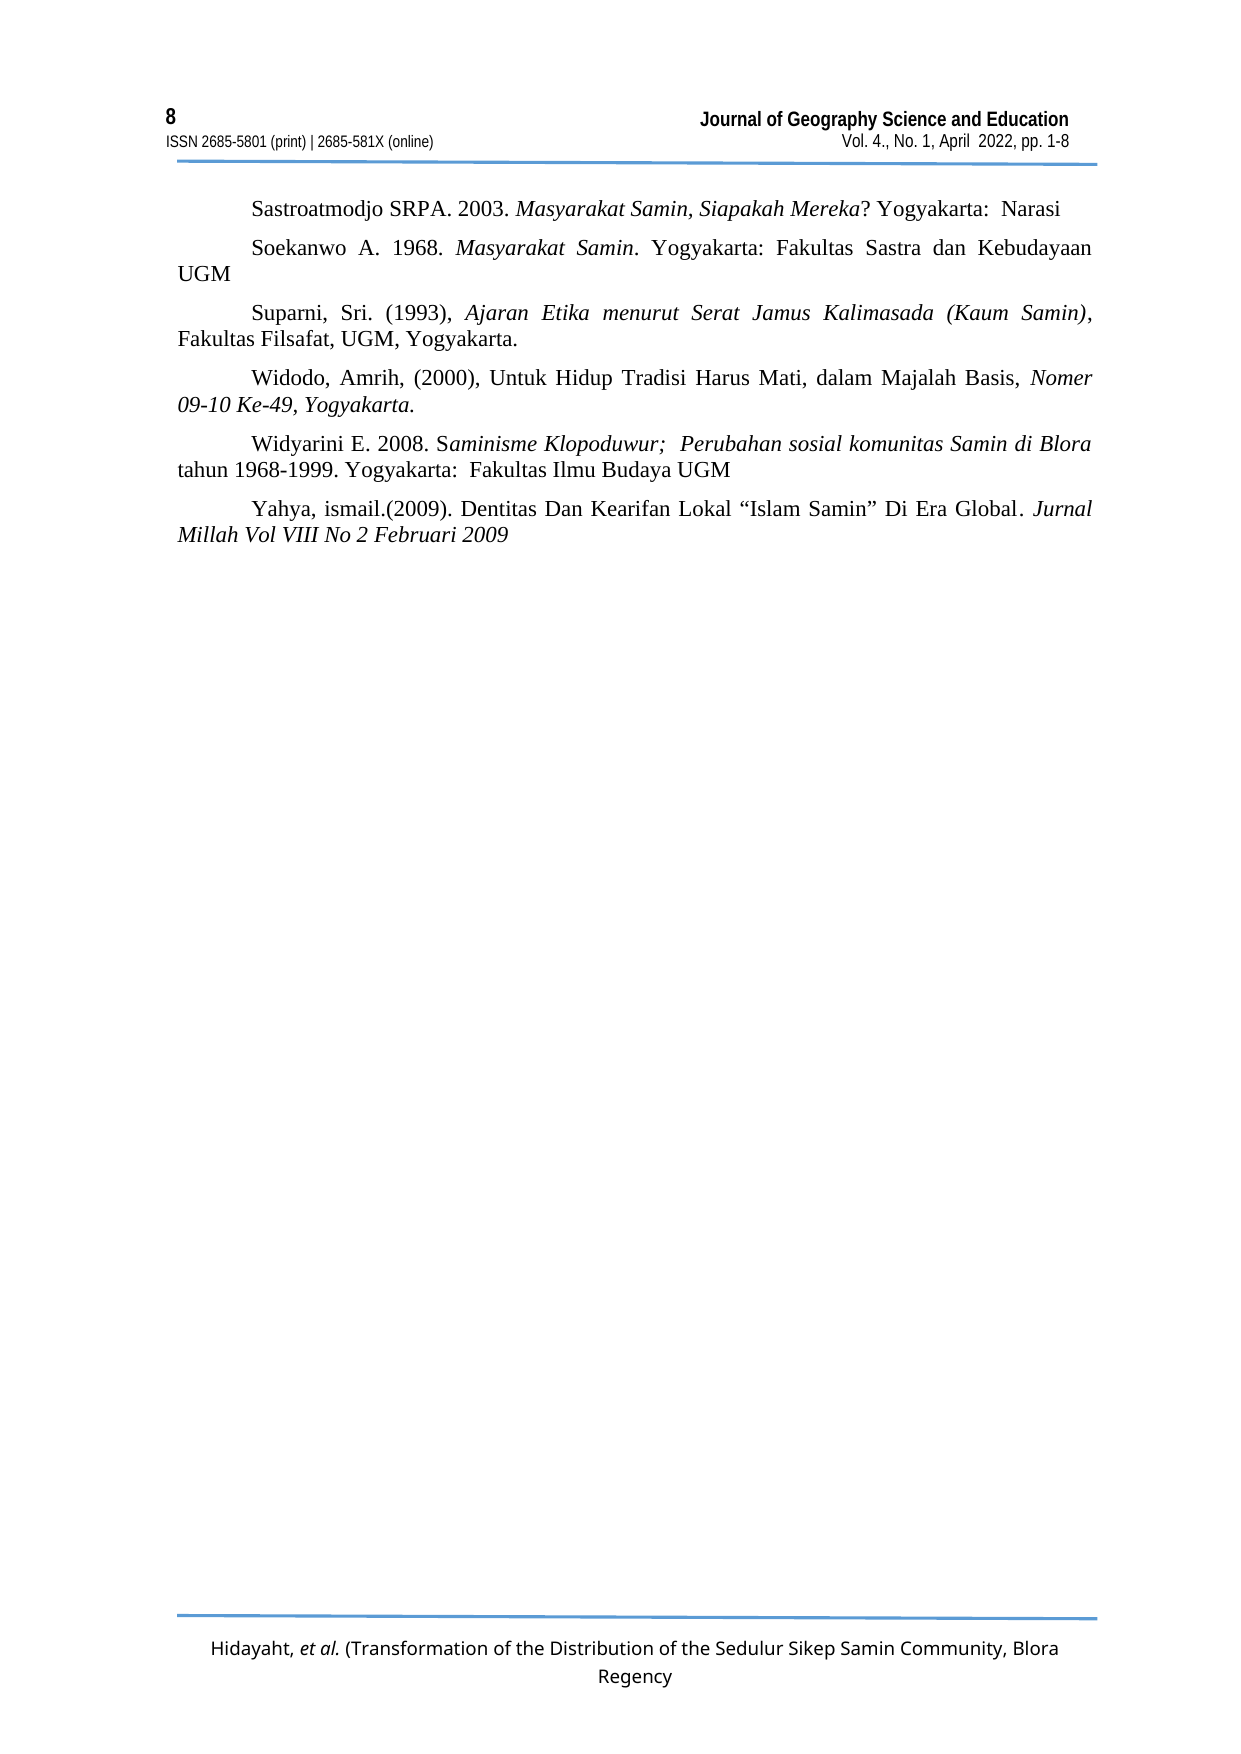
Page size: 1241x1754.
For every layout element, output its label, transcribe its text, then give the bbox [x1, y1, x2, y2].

text Soekanwo A. 1968. Masyarakat Samin. Yogyakarta: Fakultas Sastra dan Kebudayaan UGM [177, 234, 1092, 287]
text Suparni, Sri. (1993), Ajaran Etika menurut Serat Jamus Kalimasada (Kaum Samin), Fakultas Filsafat, UGM, Yogyakarta. [177, 299, 1092, 352]
text Yahya, ismail.(2009). Dentitas Dan Kearifan Lokal “Islam Samin” Di Era Global. Jurnal Millah Vol VIII No 2 Februari 2009 [177, 495, 1092, 547]
text Sastroatmodjo SRPA. 2003. Masyarakat Samin, Siapakah Mereka? Yogyakarta: Narasi [177, 195, 1092, 221]
text Widyarini E. 2008. Saminisme Klopoduwur; Perubahan sosial komunitas Samin di Blora tahun 1968-1999. Yogyakarta: Fakultas Ilmu Budaya UGM [177, 429, 1092, 482]
text Widodo, Amrih, (2000), Untuk Hidup Tradisi Harus Mati, dalam Majalah Basis, Nomer 09-10 Ke-49, Yogyakarta. [177, 364, 1092, 417]
